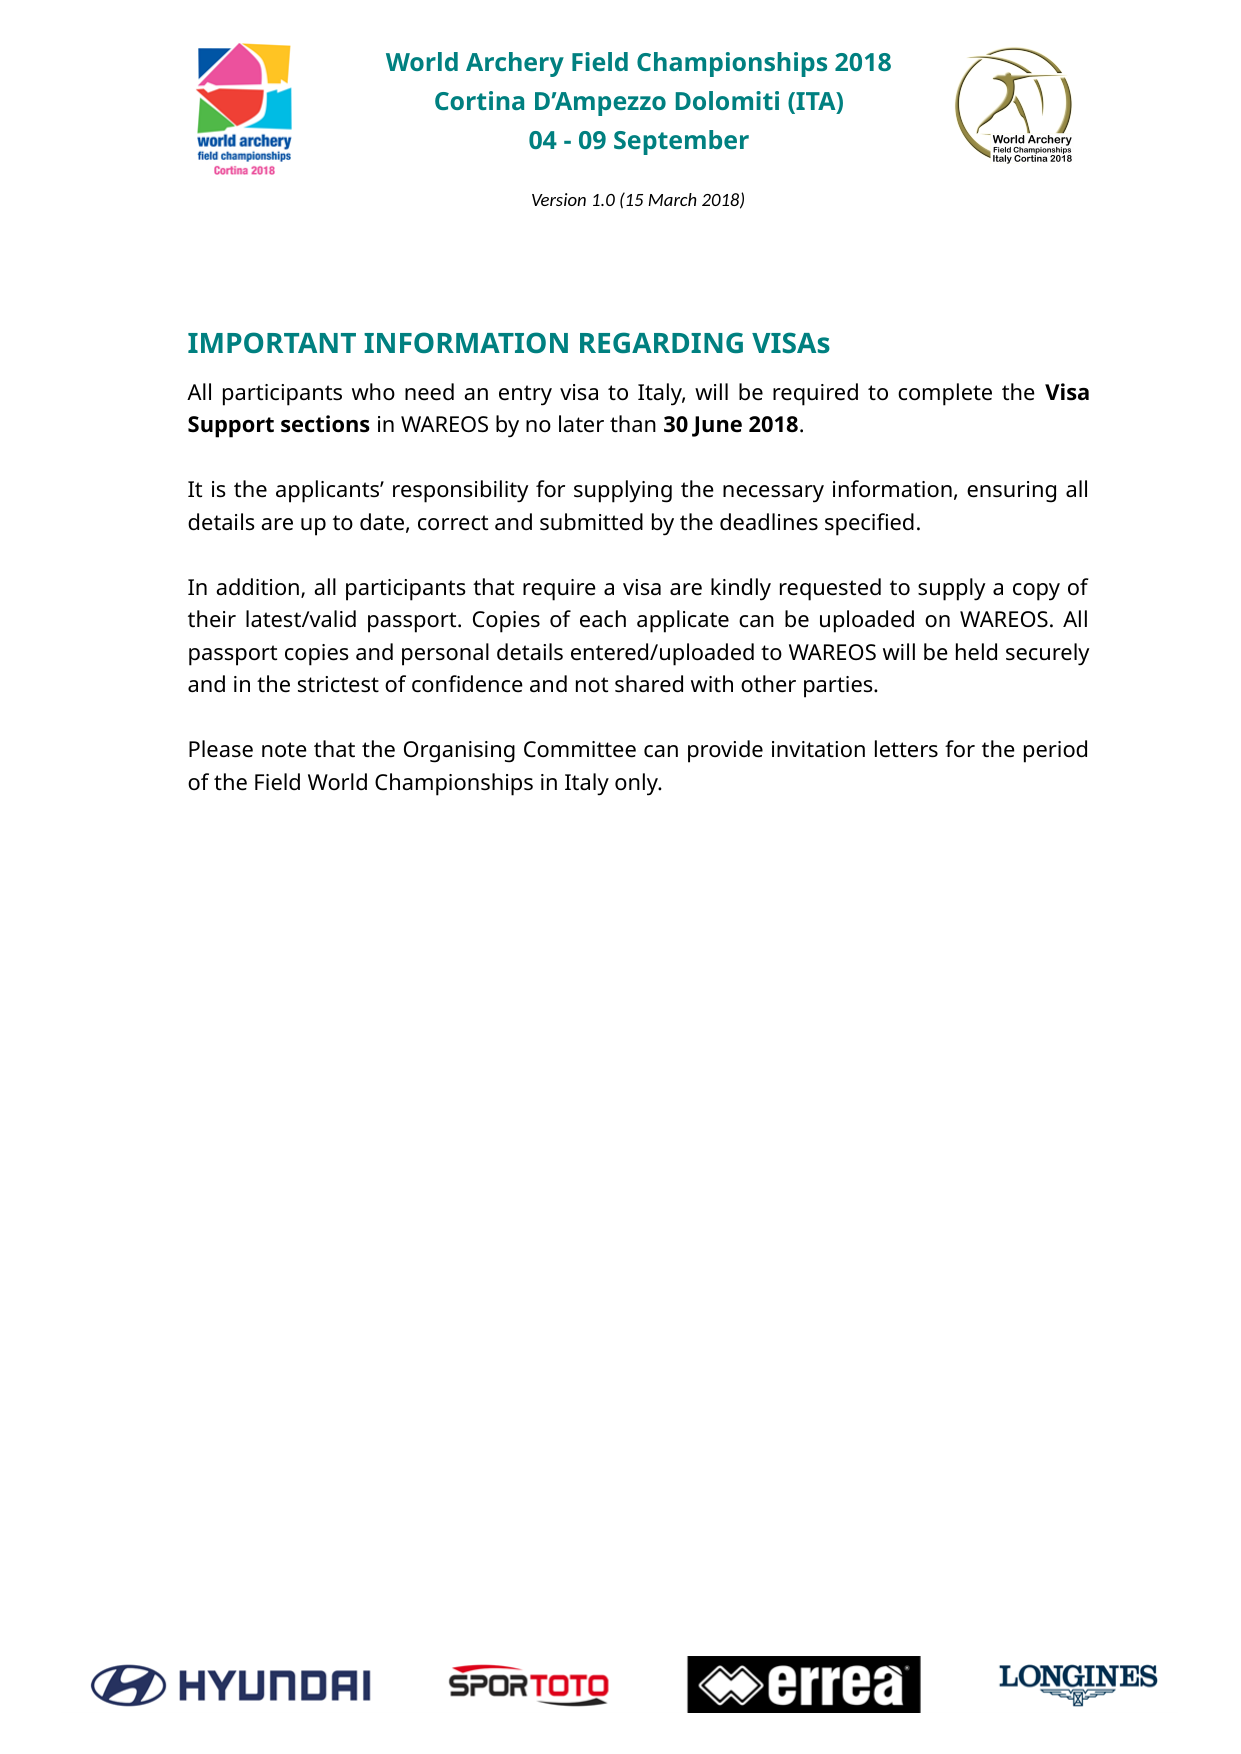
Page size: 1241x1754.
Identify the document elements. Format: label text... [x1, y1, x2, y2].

text IMPORTANT INFORMATION REGARDING VISAs [187, 311, 1090, 376]
picture [59, 1656, 1178, 1713]
text All participants who need an entry visa to Italy, will be required to complete the Visa Support sections in WAREOS by no later than 30 June 2018. [187, 376, 1090, 441]
text It is the applicants’ responsibility for supplying the necessary information, ensuring all details are up to date, correct and submitted by the deadlines specified. [187, 473, 1090, 538]
text Please note that the Organising Committee can provide invitation letters for the period of the Field World Championships in Italy only. [187, 733, 1090, 798]
picture [187, 35, 302, 185]
text In addition, all participants that require a visa are kindly requested to supply a copy of their latest/valid passport. Copies of each applicate can be uploaded on WAREOS. All passport copies and personal details entered/uploaded to WAREOS will be held securely and in the strictest of confidence and not shared with other parties. [187, 571, 1090, 701]
picture [952, 44, 1075, 166]
